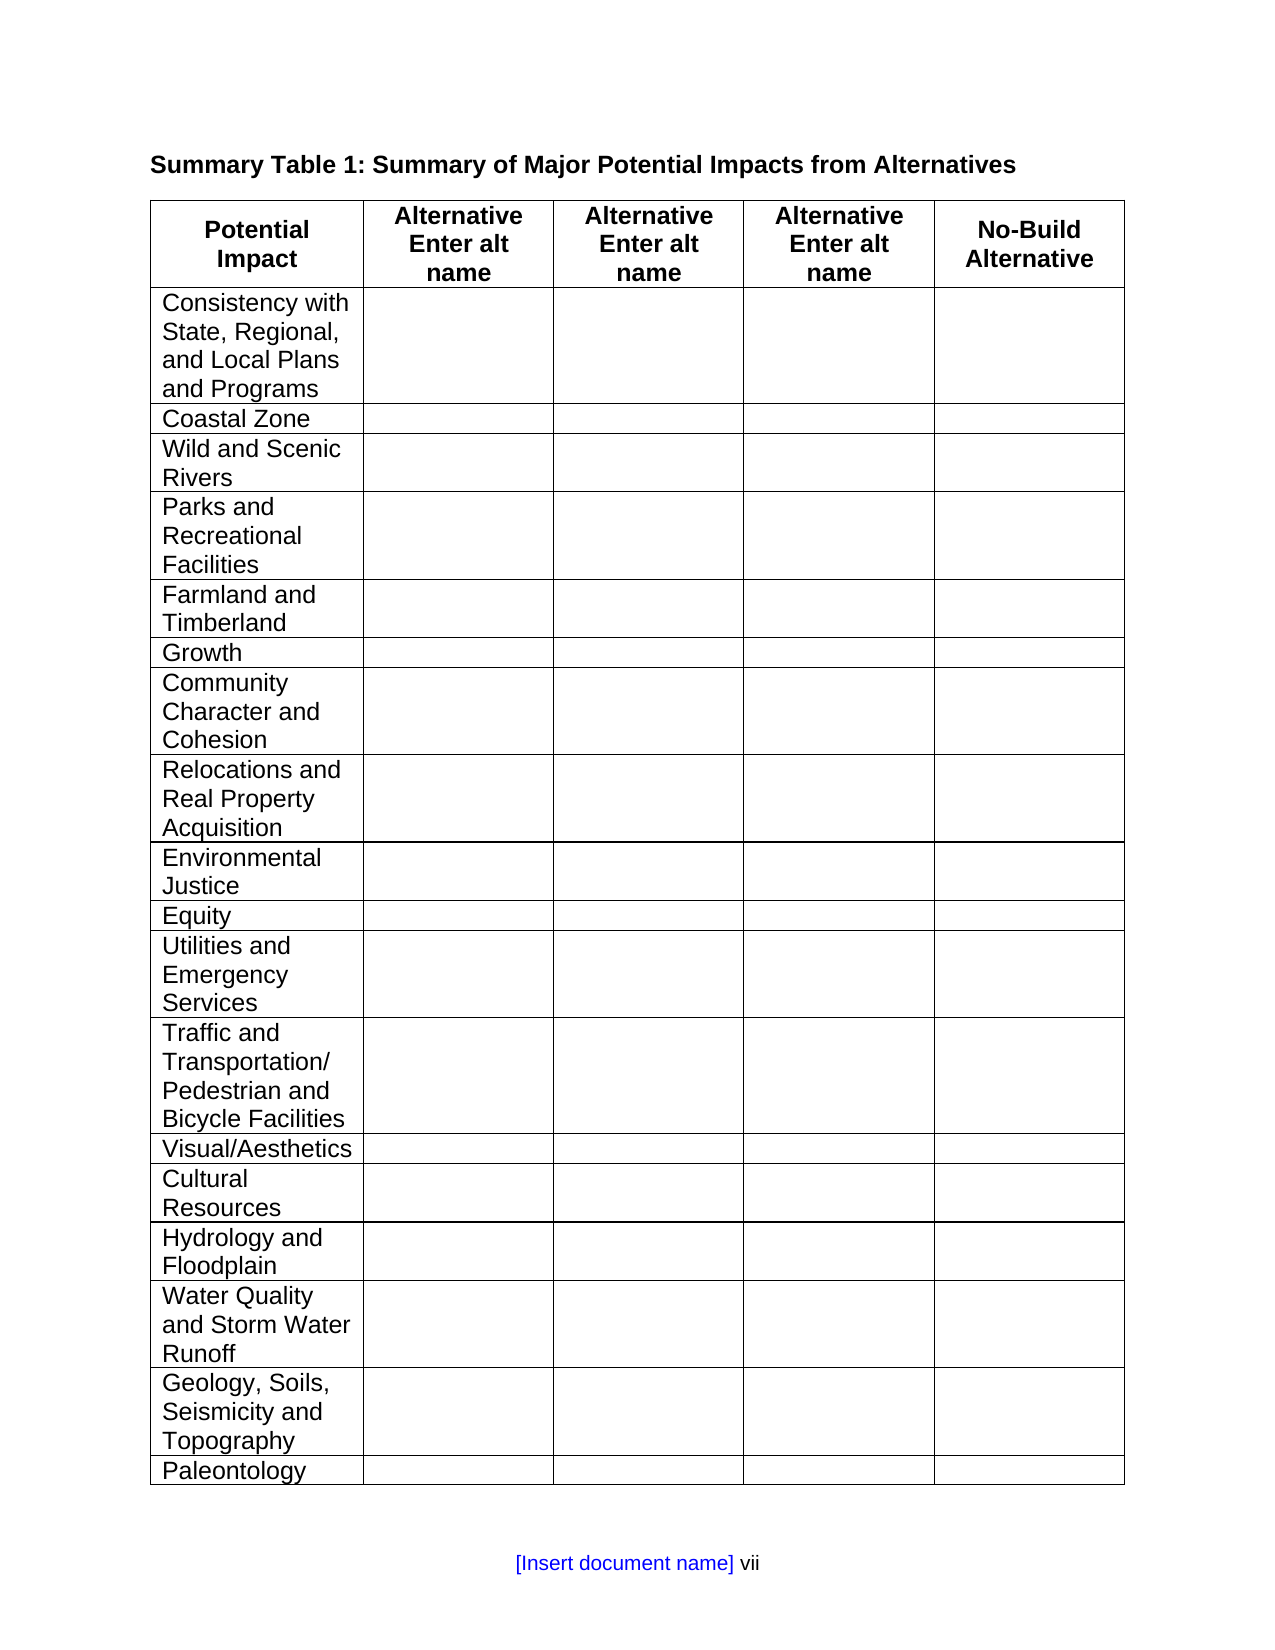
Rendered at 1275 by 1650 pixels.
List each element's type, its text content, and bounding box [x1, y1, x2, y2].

table_cell [554, 288, 743, 403]
table_cell [935, 901, 1124, 930]
table_cell [935, 1281, 1124, 1367]
table_cell Growth [151, 638, 363, 667]
table_cell [744, 1368, 934, 1454]
table_cell [554, 404, 743, 433]
table_header Potential Impact [151, 201, 363, 287]
table_cell [935, 404, 1124, 433]
table_header Alternative Enter alt name [364, 201, 553, 287]
table_cell [364, 668, 553, 754]
table_cell [744, 434, 934, 491]
table_cell [935, 1456, 1124, 1484]
table_cell [935, 668, 1124, 754]
table_cell [935, 492, 1124, 578]
table_cell [935, 755, 1124, 841]
table_cell Geology, Soils, Seismicity and Topography [151, 1368, 363, 1454]
table_cell Visual/Aesthetics [151, 1134, 363, 1163]
table_cell [364, 1223, 553, 1280]
table_cell [935, 1018, 1124, 1133]
table_cell [364, 1368, 553, 1454]
table_cell [554, 1223, 743, 1280]
table_cell Water Quality and Storm Water Runoff [151, 1281, 363, 1367]
table_cell [364, 434, 553, 491]
table_cell Wild and Scenic Rivers [151, 434, 363, 491]
table_cell Parks and Recreational Facilities [151, 492, 363, 578]
table_cell Traffic and Transportation/ Pedestrian and Bicycle Facilities [151, 1018, 363, 1133]
table_cell Coastal Zone [151, 404, 363, 433]
table_header No-Build Alternative [935, 201, 1124, 287]
table_cell [554, 580, 743, 637]
table_cell Farmland and Timberland [151, 580, 363, 637]
table_cell [364, 843, 553, 900]
table_cell [554, 1368, 743, 1454]
table_cell [744, 668, 934, 754]
table_cell [744, 1281, 934, 1367]
table_cell Cultural Resources [151, 1164, 363, 1221]
table_cell Consistency with State, Regional, and Local Plans and Programs [151, 288, 363, 403]
table_cell [744, 1018, 934, 1133]
table_cell [554, 1281, 743, 1367]
table_cell Community Character and Cohesion [151, 668, 363, 754]
table_cell [935, 843, 1124, 900]
table_cell [744, 404, 934, 433]
table_cell Hydrology and Floodplain [151, 1223, 363, 1280]
table_cell [364, 492, 553, 578]
table_cell [935, 580, 1124, 637]
table_cell [935, 434, 1124, 491]
table_cell [744, 1134, 934, 1163]
table_cell [364, 580, 553, 637]
table_header Alternative Enter alt name [554, 201, 743, 287]
table_cell [744, 755, 934, 841]
table_cell [364, 1456, 553, 1484]
table_cell [744, 901, 934, 930]
table_cell [744, 1223, 934, 1280]
table_cell [935, 1134, 1124, 1163]
table_cell [744, 638, 934, 667]
table_cell [364, 755, 553, 841]
table_cell Utilities and Emergency Services [151, 931, 363, 1017]
table_cell [554, 931, 743, 1017]
table_cell [744, 492, 934, 578]
table_cell [554, 755, 743, 841]
table_cell [554, 1018, 743, 1133]
table_cell [744, 931, 934, 1017]
table_cell [744, 1164, 934, 1221]
table_cell Relocations and Real Property Acquisition [151, 755, 363, 841]
table_cell [744, 843, 934, 900]
table_cell [554, 434, 743, 491]
table_cell [364, 1018, 553, 1133]
table_cell [935, 1223, 1124, 1280]
table_cell [364, 288, 553, 403]
table_cell [364, 638, 553, 667]
table_cell [554, 638, 743, 667]
table_cell [554, 843, 743, 900]
table_cell [744, 1456, 934, 1484]
table_cell Equity [151, 901, 363, 930]
table_cell [364, 1134, 553, 1163]
table_cell [554, 1456, 743, 1484]
table_cell [935, 1164, 1124, 1221]
table_cell [935, 638, 1124, 667]
table_cell [554, 1134, 743, 1163]
table_cell Paleontology [151, 1456, 363, 1484]
table_cell [935, 288, 1124, 403]
table_cell Environmental Justice [151, 843, 363, 900]
table_cell [364, 404, 553, 433]
table_cell [554, 668, 743, 754]
table_cell [364, 931, 553, 1017]
table_cell [554, 492, 743, 578]
table_cell [554, 901, 743, 930]
table_cell [554, 1164, 743, 1221]
table_cell [935, 931, 1124, 1017]
table_cell [364, 1164, 553, 1221]
table_cell [744, 580, 934, 637]
table_cell [364, 901, 553, 930]
table_cell [744, 288, 934, 403]
table_cell [935, 1368, 1124, 1454]
table_cell [364, 1281, 553, 1367]
table_header Alternative Enter alt name [744, 201, 934, 287]
text Summary Table 1: Summary of Major Potential Impacts from Alternatives [150, 150, 1125, 179]
